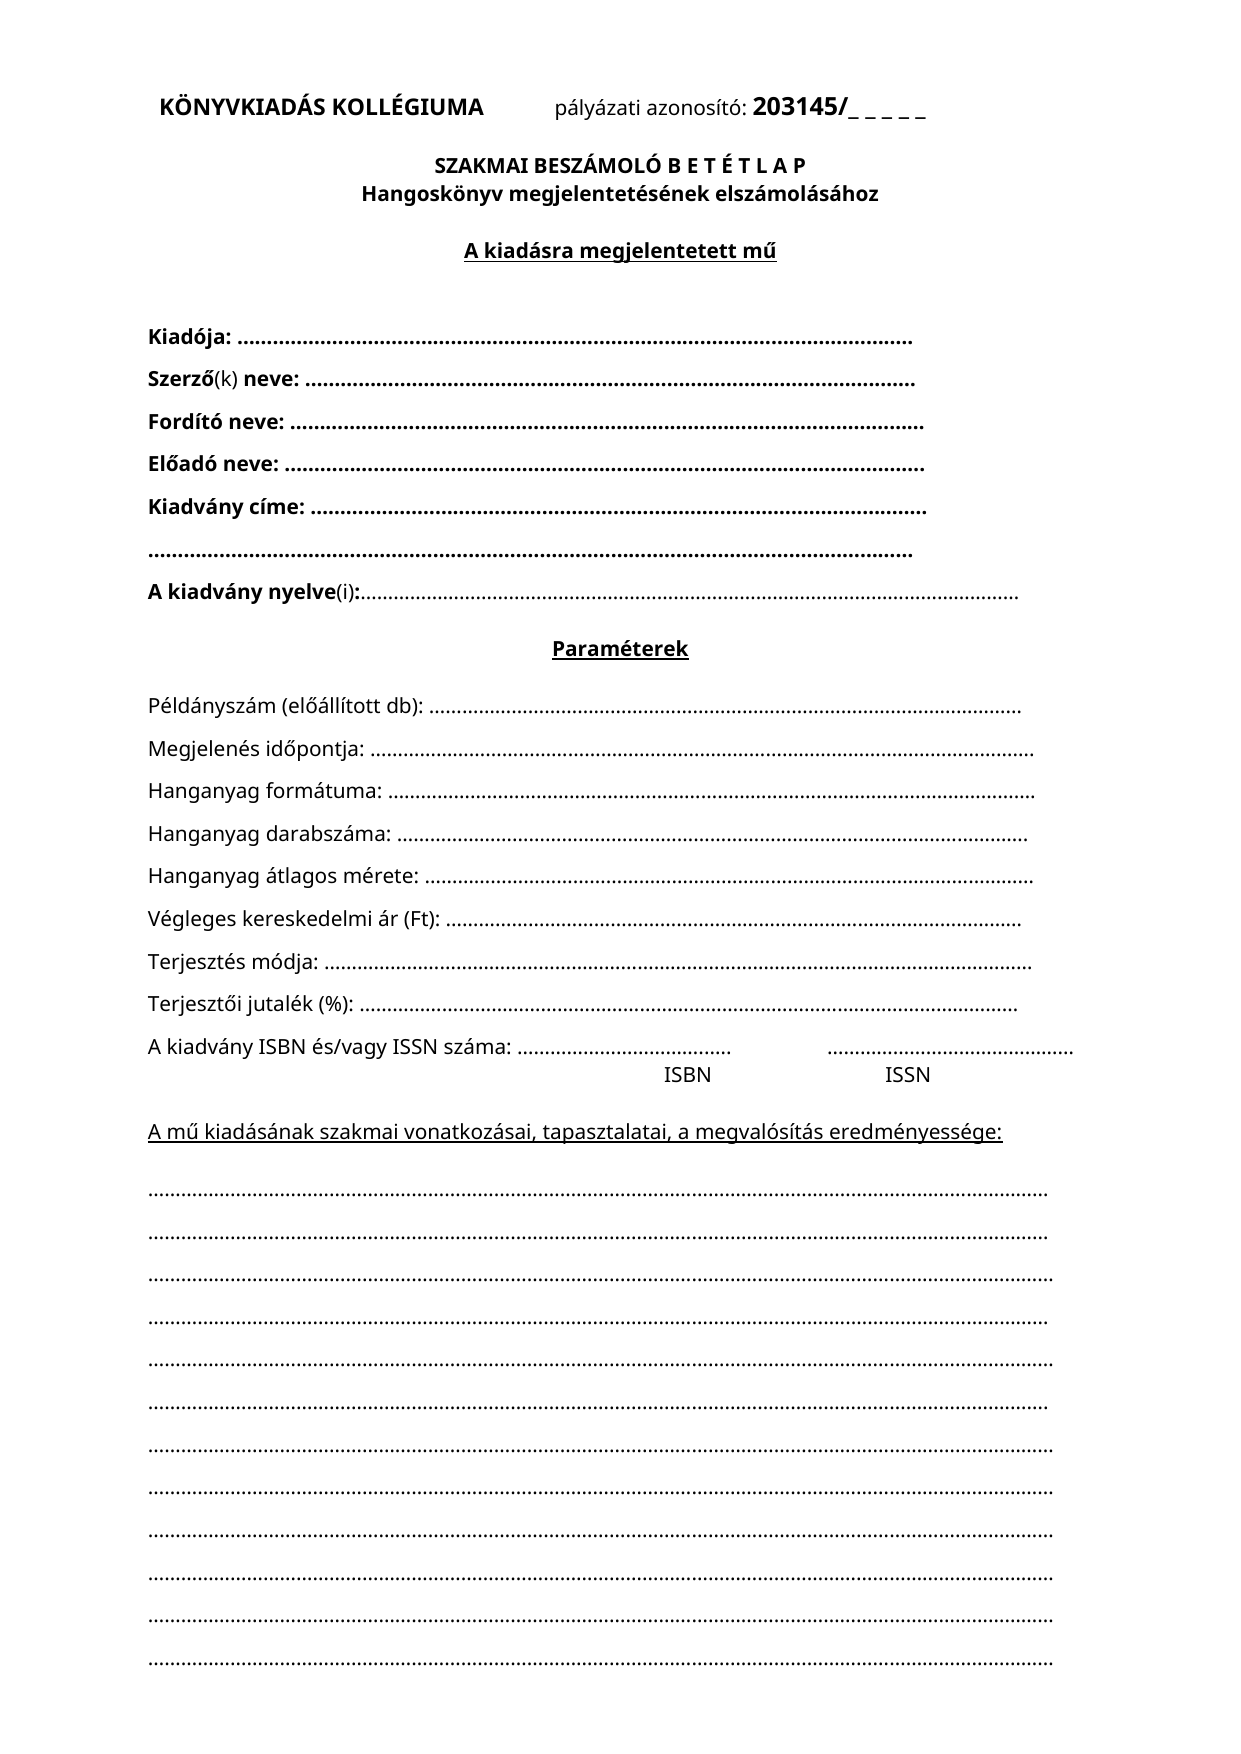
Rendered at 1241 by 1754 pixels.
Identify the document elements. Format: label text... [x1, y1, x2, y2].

text Kiadója: ………………………………………………………………………………….…………….…. [148, 322, 1093, 350]
subtitle Paraméterek [148, 634, 1093, 663]
table_header KÖNYVKIADÁS KOLLÉGIUMA pályázati azonosító: 203145/_ _ _ _ _ [148, 89, 1133, 123]
text Példányszám (előállított db): ……………………………………………………………………………………………… [148, 691, 1093, 719]
text Terjesztői jutalék (%): ………………………………………………………………………………………………………… [148, 989, 1093, 1018]
text SZAKMAI BESZÁMOLÓ B E T É T L A P [148, 151, 1093, 179]
text ………………………………………………………………………………………………………………………………………………… [148, 1430, 1093, 1458]
text ISBN ISSN [148, 1060, 1093, 1089]
text Hanganyag átlagos mérete: ………………………………………………………………………………………………… [148, 862, 1093, 890]
text ………………………………………………………………………………………………………………… [148, 535, 1093, 563]
text Hangoskönyv megjelentetésének elszámolásához [148, 179, 1093, 208]
text ………………………………………………………………………………………………………………………………………………… [148, 1344, 1093, 1373]
text ……………………………………………………………………………………………..………………………………………………… [148, 1217, 1093, 1245]
text Fordító neve: ………………………………………………………..……………………...…………… [148, 407, 1093, 435]
text A kiadásra megjelentetett mű [148, 236, 1093, 265]
text Hanganyag darabszáma: ……………………………………………………………………………………………………. [148, 819, 1093, 847]
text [148, 1600, 1093, 1629]
text ………………………………………………………………………………………………………………………………………………… [148, 1472, 1093, 1501]
text A kiadvány nyelve(i):………………………………………………………………………………………………………… [148, 577, 1093, 606]
text ……………………………………………………………………………………………………………..………………………………… [148, 1174, 1093, 1203]
text Végleges kereskedelmi ár (Ft): …………………………………………………………………………………………… [148, 904, 1093, 933]
text A mű kiadásának szakmai vonatkozásai, tapasztalatai, a megvalósítás eredményessége: [148, 1117, 1093, 1146]
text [148, 1515, 1093, 1543]
text ………………………………………………………………………………………………………………..……………………………… [148, 1302, 1093, 1330]
text Megjelenés időpontja: …………………………………………………………………………………………………………. [148, 734, 1093, 762]
text Szerző(k) neve: ………………………………………….………………………..…………..…..…… [148, 364, 1093, 393]
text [148, 1558, 1093, 1586]
text Előadó neve: ……………………………………………………………………………………..………. [148, 449, 1093, 478]
text ………………………………………………………………………………………………………………………………………………… [148, 1259, 1093, 1288]
text Kiadvány címe: ……………………………………………………………………………………..…… [148, 492, 1093, 521]
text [148, 1643, 1093, 1671]
text Terjesztés módja: ………………………………………………………………………………………………………………… [148, 947, 1093, 975]
text ……………………………………………………………………………………………………………………………………….………. [148, 1387, 1093, 1416]
text A kiadvány ISBN és/vagy ISSN száma: ……………………………..…. ……………………………………… [148, 1032, 1093, 1060]
text Hanganyag formátuma: ………………………………………………………………………………………………………. [148, 776, 1093, 805]
